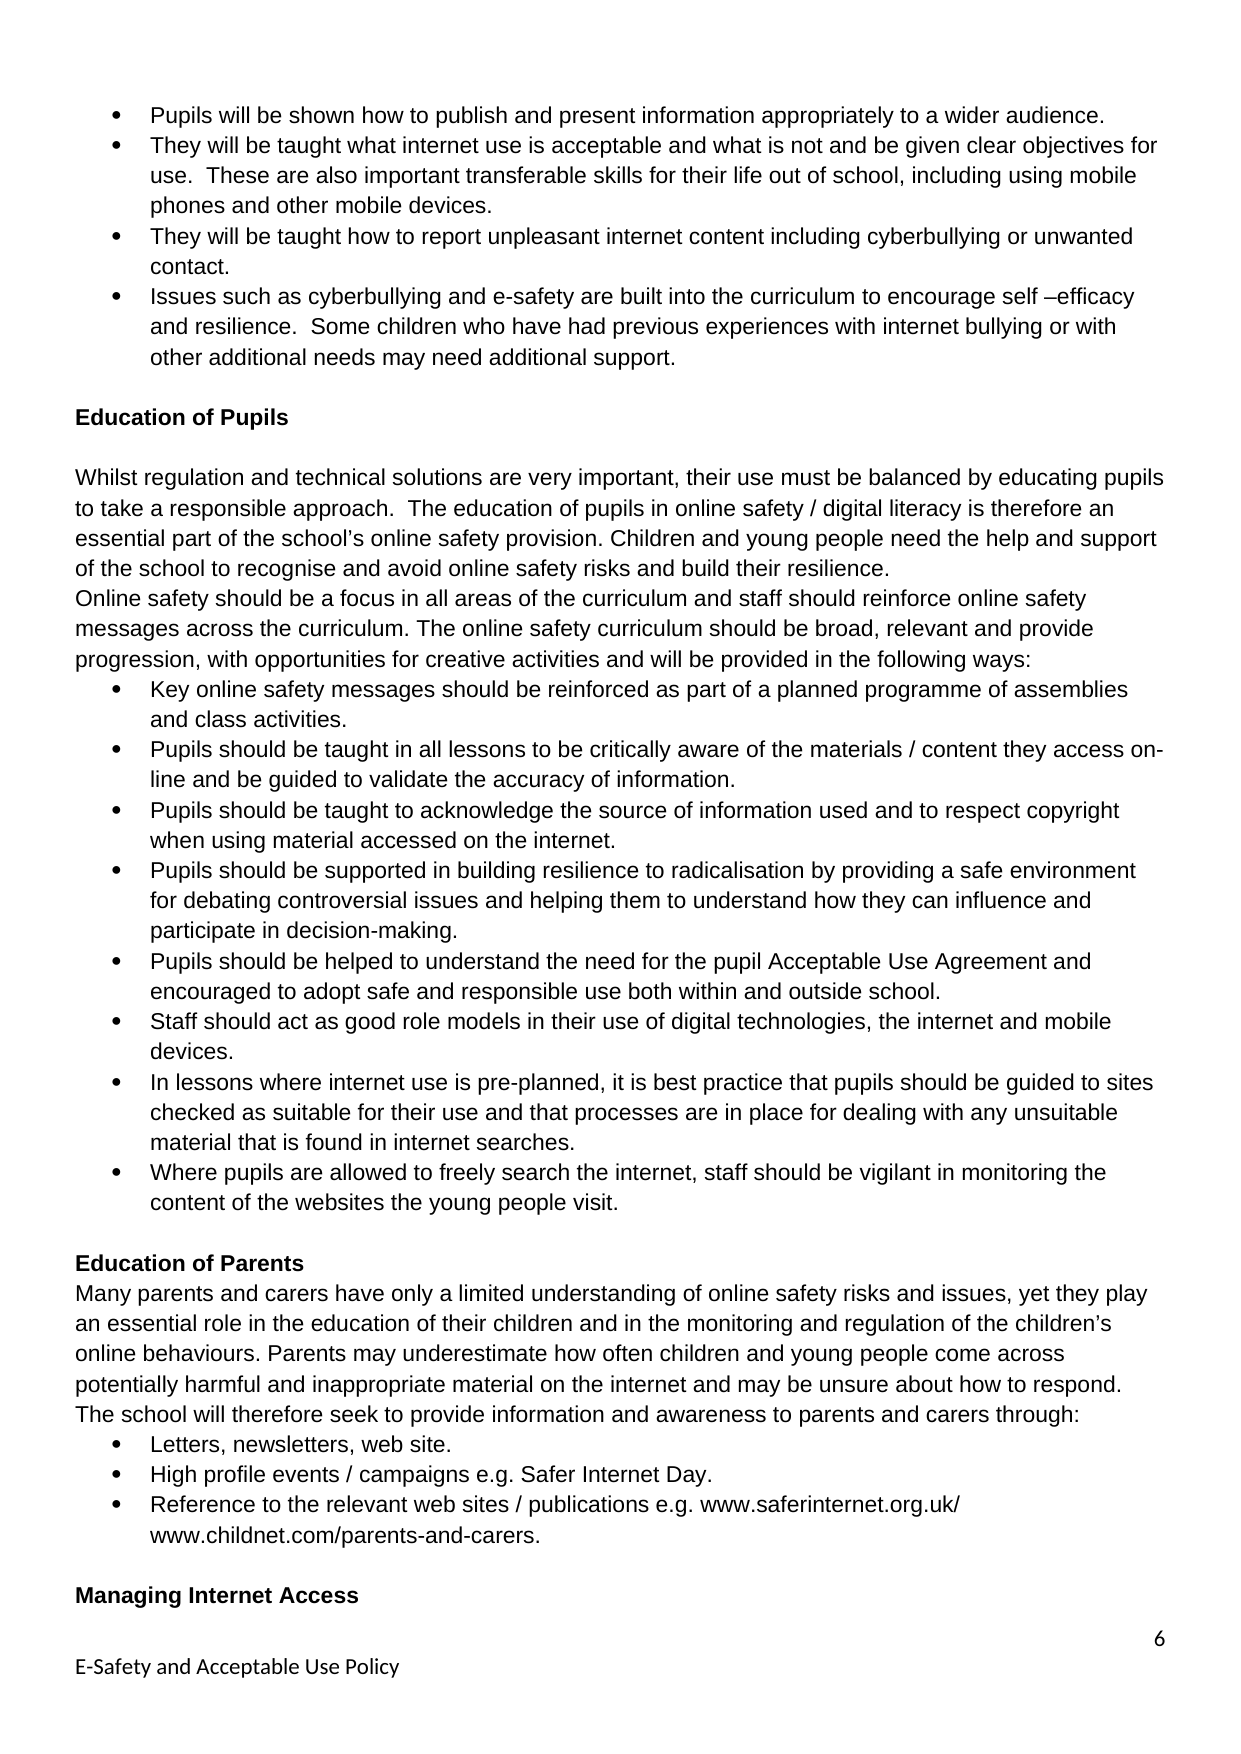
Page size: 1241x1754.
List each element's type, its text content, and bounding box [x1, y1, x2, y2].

text Many parents and carers have only a limited understanding of online safety risks and issues, yet they play an essential role in the education of their children and in the monitoring and regulation of the children’s online behaviours. Parents may underestimate how often children and young people come across potentially harmful and inappropriate material on the internet and may be unsure about how to respond. [75, 1280, 1165, 1397]
list Where pupils are allowed to freely search the internet, staff should be vigilant in monitoring the content of the websites the young people visit. [112, 1159, 1165, 1216]
text Online safety should be a focus in all areas of the curriculum and staff should reinforce online safety messages across the curriculum. The online safety curriculum should be broad, relevant and provide progression, with opportunities for creative activities and will be provided in the following ways: [75, 585, 1165, 672]
list Issues such as cyberbullying and e-safety are built into the curriculum to encourage self –efficacy and resilience. Some children who have had previous experiences with internet bullying or with other additional needs may need additional support. [112, 283, 1165, 370]
text Education of Pupils [75, 404, 1165, 430]
list High profile events / campaigns e.g. Safer Internet Day. [112, 1461, 1165, 1487]
list They will be taught what internet use is acceptable and what is not and be given clear objectives for use. These are also important transferable skills for their life out of school, including using mobile phones and other mobile devices. [112, 132, 1165, 219]
list Reference to the relevant web sites / publications e.g. www.saferinternet.org.uk/ www.childnet.com/parents-and-carers. [112, 1491, 1165, 1548]
list Letters, newsletters, web site. [112, 1431, 1165, 1457]
list In lessons where internet use is pre-planned, it is best practice that pupils should be guided to sites checked as suitable for their use and that processes are in place for dealing with any unsuitable material that is found in internet searches. [112, 1068, 1165, 1155]
list Key online safety messages should be reinforced as part of a planned programme of assemblies and class activities. [112, 676, 1165, 732]
list Staff should act as good role models in their use of digital technologies, the internet and mobile devices. [112, 1008, 1165, 1064]
list Pupils should be supported in building resilience to radicalisation by providing a safe environment for debating controversial issues and helping them to understand how they can influence and participate in decision-making. [112, 857, 1165, 944]
text The school will therefore seek to provide information and awareness to parents and carers through: [75, 1401, 1165, 1427]
list Pupils will be shown how to publish and present information appropriately to a wider audience. [112, 102, 1165, 128]
text Whilst regulation and technical solutions are very important, their use must be balanced by educating pupils to take a responsible approach. The education of pupils in online safety / digital literacy is therefore an essential part of the school’s online safety provision. Children and young people need the help and support of the school to recognise and avoid online safety risks and build their resilience. [75, 464, 1165, 581]
list Pupils should be helped to understand the need for the pupil Acceptable Use Agreement and encouraged to adopt safe and responsible use both within and outside school. [112, 948, 1165, 1004]
list Pupils should be taught to acknowledge the source of information used and to respect copyright when using material accessed on the internet. [112, 797, 1165, 853]
list Pupils should be taught in all lessons to be critically aware of the materials / content they access on-line and be guided to validate the accuracy of information. [112, 736, 1165, 793]
text Managing Internet Access [75, 1582, 1165, 1608]
text Education of Parents [75, 1250, 1165, 1276]
list They will be taught how to report unpleasant internet content including cyberbullying or unwanted contact. [112, 223, 1165, 279]
